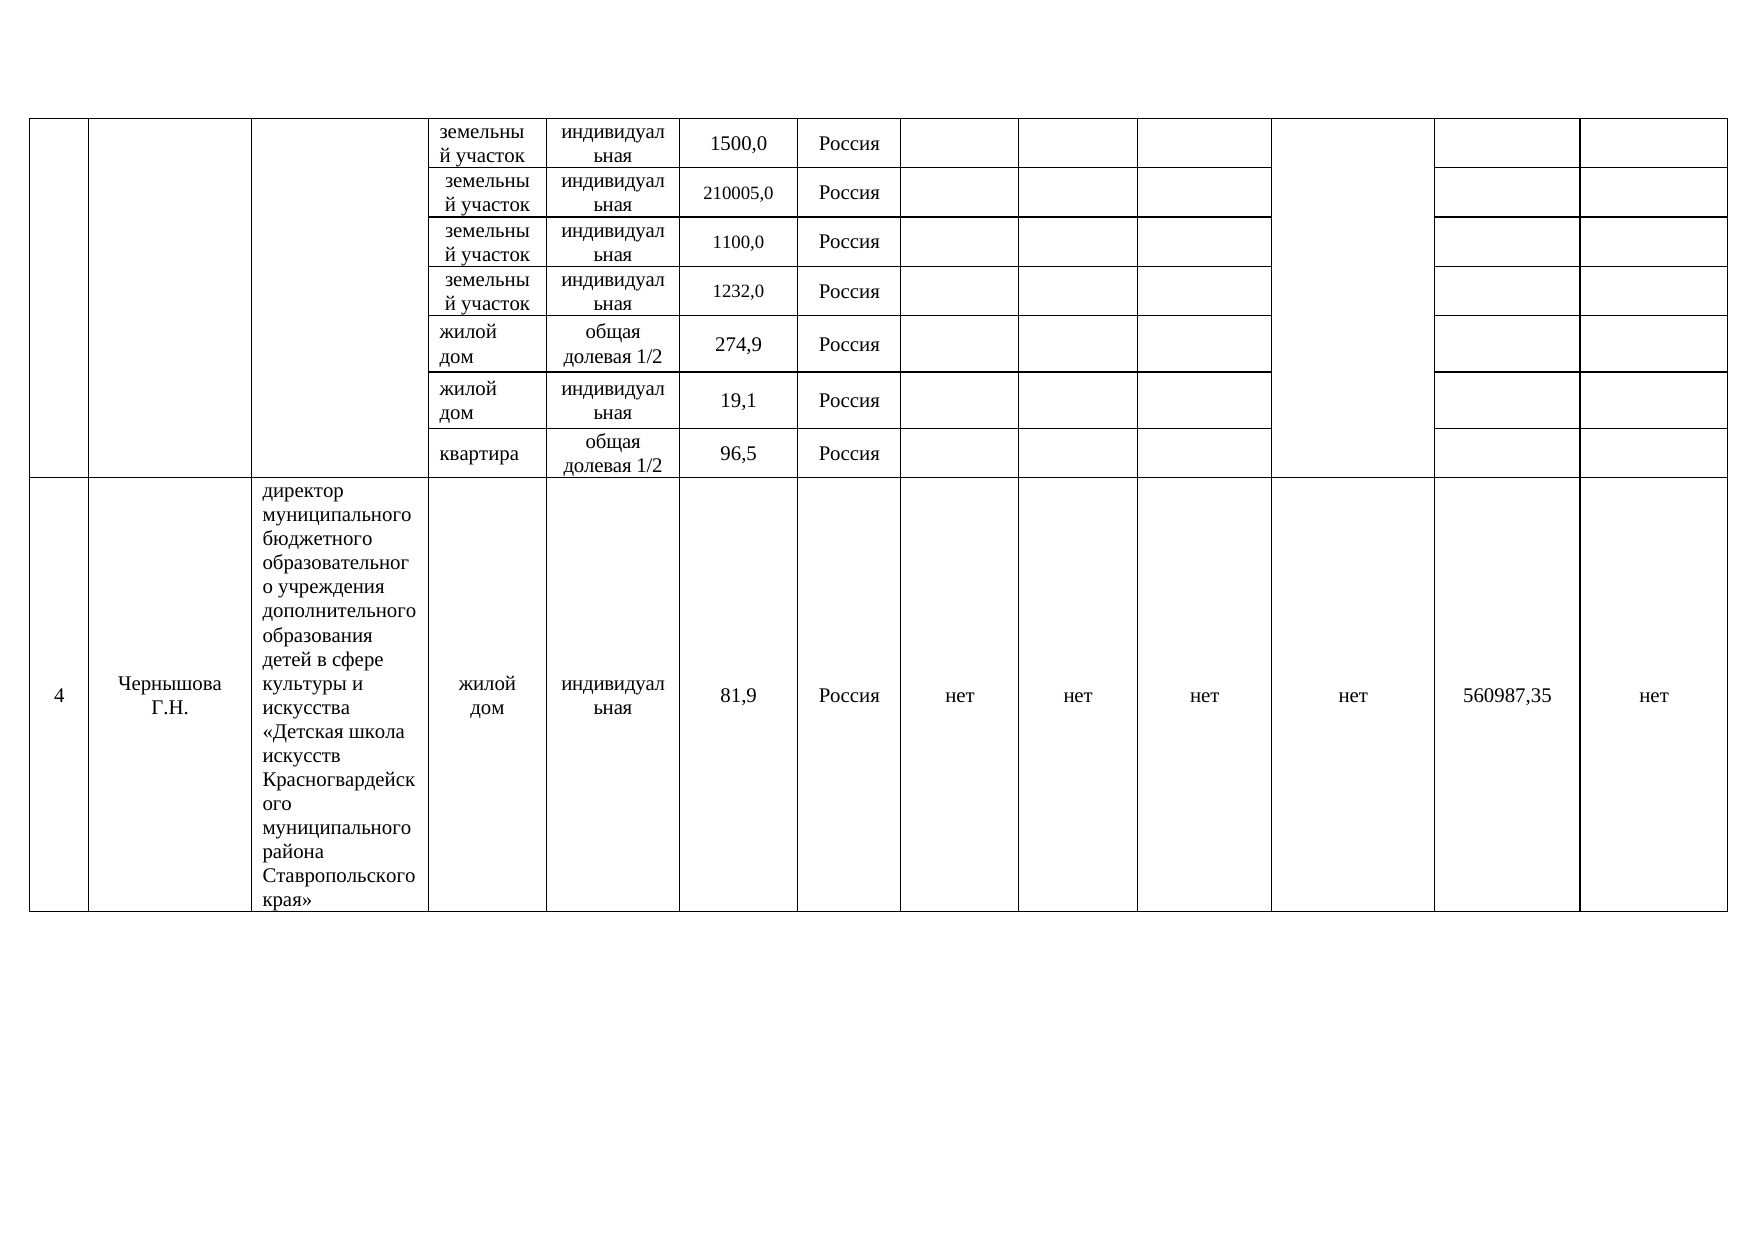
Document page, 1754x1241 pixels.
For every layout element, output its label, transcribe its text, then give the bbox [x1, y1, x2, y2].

table_cell 96,5 [680, 429, 797, 477]
table_cell [1581, 267, 1727, 315]
table_cell [1435, 429, 1579, 477]
table_cell [901, 119, 1018, 167]
table_cell 81,9 [680, 478, 797, 911]
table_cell нет [901, 478, 1018, 911]
table_cell [1435, 316, 1579, 371]
table_cell [1019, 119, 1137, 167]
table_cell [1435, 218, 1579, 266]
table_cell [1138, 119, 1271, 167]
table_cell жилой дом [429, 316, 546, 371]
table_cell жилой дом [429, 373, 546, 428]
table_cell [1138, 429, 1271, 477]
table_cell индивидуальная [547, 478, 679, 911]
table_cell [1435, 119, 1579, 167]
table_cell 1100,0 [680, 218, 797, 266]
table_cell Россия [798, 168, 900, 216]
table_cell нет [1138, 478, 1271, 911]
table_cell Россия [798, 429, 900, 477]
table_cell [1435, 168, 1579, 216]
table_cell [1019, 218, 1137, 266]
table_cell [1581, 168, 1727, 216]
table_cell [1019, 373, 1137, 428]
table_cell Россия [798, 316, 900, 371]
table_cell 1500,0 [680, 119, 797, 167]
table_cell Россия [798, 478, 900, 911]
table_cell [1138, 267, 1271, 315]
table_cell [1138, 373, 1271, 428]
table_cell 1232,0 [680, 267, 797, 315]
table_cell 4 [30, 478, 88, 911]
table_cell нет [1581, 478, 1727, 911]
table_cell нет [1272, 478, 1434, 911]
table_cell жилой дом [429, 478, 546, 911]
table_cell индивидуальная [547, 373, 679, 428]
table_cell [1581, 218, 1727, 266]
table_cell Россия [798, 373, 900, 428]
table_cell 210005,0 [680, 168, 797, 216]
table_cell [1581, 316, 1727, 371]
table_cell нет [1019, 478, 1137, 911]
table_cell [1435, 373, 1579, 428]
table_cell Россия [798, 267, 900, 315]
table_cell [1138, 168, 1271, 216]
table_cell [901, 373, 1018, 428]
table_cell директор муниципального бюджетного образовательного учреждения дополнительного образования детей в сфере культуры и искусства «Детская школа искусств Красногвардейского муниципального района Ставропольского края» [252, 478, 428, 911]
table_cell Россия [798, 218, 900, 266]
table_cell Чернышова Г.Н. [89, 478, 251, 911]
table_cell Россия [798, 119, 900, 167]
table_cell [901, 429, 1018, 477]
table_cell [1581, 373, 1727, 428]
table_cell [1138, 316, 1271, 371]
table_cell общая долевая 1/2 [547, 316, 679, 371]
table_cell [1435, 267, 1579, 315]
table_cell [901, 316, 1018, 371]
table_cell 19,1 [680, 373, 797, 428]
table_cell [1019, 267, 1137, 315]
table_cell 274,9 [680, 316, 797, 371]
table_cell [1581, 429, 1727, 477]
table_cell [901, 218, 1018, 266]
table_cell [1019, 316, 1137, 371]
table_cell [1581, 119, 1727, 167]
table_cell [901, 267, 1018, 315]
table_cell [901, 168, 1018, 216]
table_cell [1138, 218, 1271, 266]
table_cell [1019, 168, 1137, 216]
table_cell [1019, 429, 1137, 477]
table_cell квартира [429, 429, 546, 477]
table_cell 560987,35 [1435, 478, 1579, 911]
